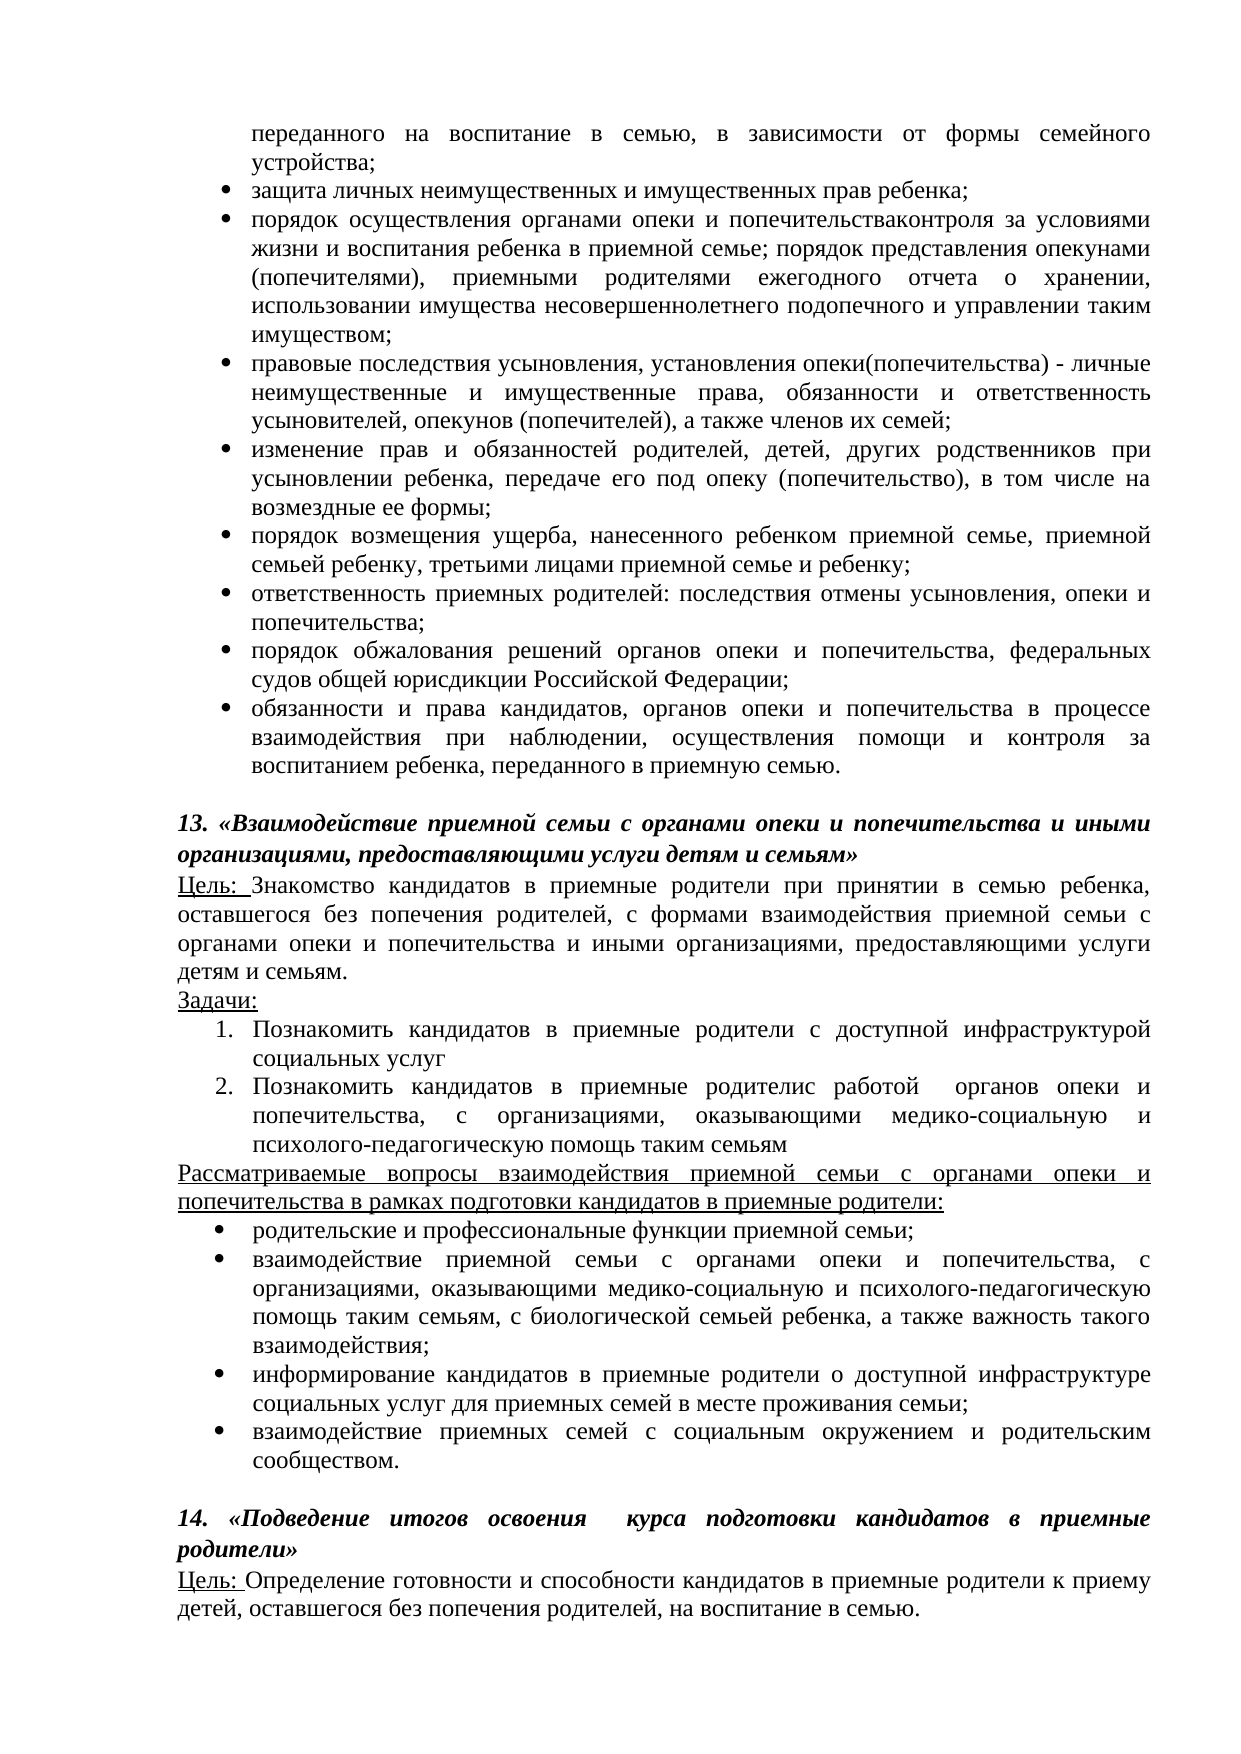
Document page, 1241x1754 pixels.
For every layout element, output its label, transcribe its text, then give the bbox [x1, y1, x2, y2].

text Рассматриваемые вопросы взаимодействия приемной семьи с органами опеки и попечительства в рамках подготовки кандидатов в приемные родители: [177, 1158, 1152, 1215]
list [222, 118, 1152, 176]
list порядок возмещения ущерба, нанесенного ребенком приемной семье, приемной семьей ребенку, третьими лицами приемной семье и ребенку; [222, 521, 1152, 578]
list родительские и профессиональные функции приемной семьи; [215, 1215, 1152, 1244]
list порядок обжалования решений органов опеки и попечительства, федеральных судов общей юрисдикции Российской Федерации; [222, 636, 1152, 693]
text 13. «Взаимодействие приемной семьи с органами опеки и попечительства и иными организациями, предоставляющими услуги детям и семьям» [177, 808, 1152, 868]
list Познакомить кандидатов в приемные родителис работой органов опеки и попечительства, с организациями, оказывающими медико-социальную и психолого-педагогическую помощь таким семьям [215, 1071, 1152, 1158]
text 14. «Подведение итогов освоения курса подготовки кандидатов в приемные родители» [177, 1503, 1152, 1562]
list защита личных неимущественных и имущественных прав ребенка; [222, 176, 1152, 204]
text Цель: Знакомство кандидатов в приемные родители при принятии в семью ребенка, оставшегося без попечения родителей, с формами взаимодействия приемной семьи с органами опеки и попечительства и иными организациями, предоставляющими услуги детям и семьям. [177, 870, 1152, 985]
list Познакомить кандидатов в приемные родители с доступной инфраструктурой социальных услуг [215, 1014, 1152, 1071]
list обязанности и права кандидатов, органов опеки и попечительства в процессе взаимодействия при наблюдении, осуществления помощи и контроля за воспитанием ребенка, переданного в приемную семью. [222, 693, 1152, 779]
list информирование кандидатов в приемные родители о доступной инфраструктуре социальных услуг для приемных семей в месте проживания семьи; [215, 1359, 1152, 1416]
text Задачи: [177, 985, 1152, 1014]
list правовые последствия усыновления, установления опеки(попечительства) - личные неимущественные и имущественные права, обязанности и ответственность усыновителей, опекунов (попечителей), а также членов их семей; [222, 348, 1152, 434]
list ответственность приемных родителей: последствия отмены усыновления, опеки и попечительства; [222, 578, 1152, 636]
list изменение прав и обязанностей родителей, детей, других родственников при усыновлении ребенка, передаче его под опеку (попечительство), в том числе на возмездные ее формы; [222, 434, 1152, 521]
list взаимодействие приемных семей с социальным окружением и родительским сообществом. [215, 1416, 1152, 1474]
list порядок осуществления органами опеки и попечительстваконтроля за условиями жизни и воспитания ребенка в приемной семье; порядок представления опекунами (попечителями), приемными родителями ежегодного отчета о хранении, использовании имущества несовершеннолетнего подопечного и управлении таким имуществом; [222, 204, 1152, 348]
text Цель: Определение готовности и способности кандидатов в приемные родители к приему детей, оставшегося без попечения родителей, на воспитание в семью. [177, 1565, 1152, 1622]
list взаимодействие приемной семьи с органами опеки и попечительства, с организациями, оказывающими медико-социальную и психолого-педагогическую помощь таким семьям, с биологической семьей ребенка, а также важность такого взаимодействия; [215, 1244, 1152, 1359]
